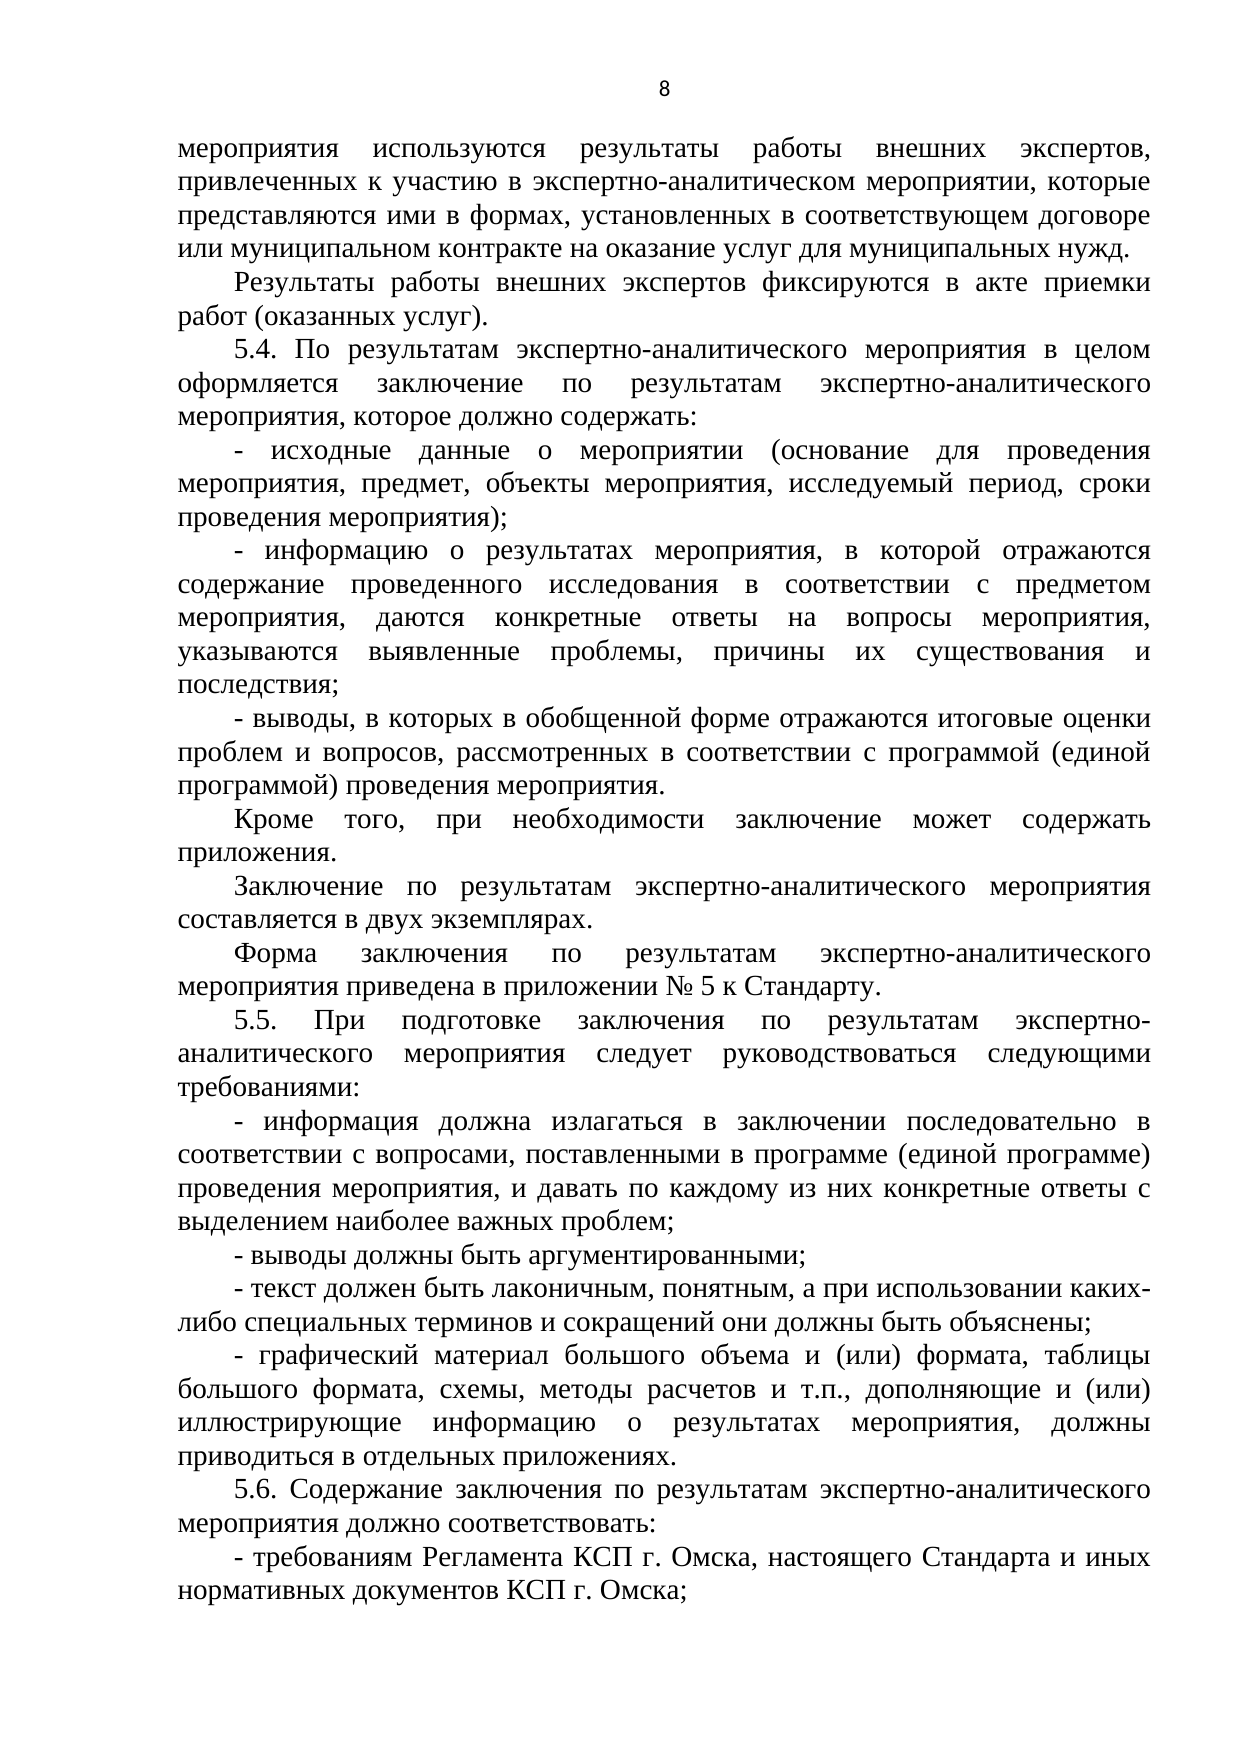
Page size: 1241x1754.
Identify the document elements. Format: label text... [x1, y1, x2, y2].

text - выводы, в которых в обобщенной форме отражаются итоговые оценки проблем и вопросов, рассмотренных в соответствии с программой (единой программой) проведения мероприятия. [177, 700, 1152, 801]
text 5.5. При подготовке заключения по результатам экспертно-аналитического мероприятия следует руководствоваться следующими требованиями: [177, 1002, 1152, 1103]
text - требованиям Регламента КСП г. Омска, настоящего Стандарта и иных нормативных документов КСП г. Омска; [177, 1539, 1152, 1606]
text 5.4. По результатам экспертно-аналитического мероприятия в целом оформляется заключение по результатам экспертно-аналитического мероприятия, которое должно содержать: [177, 331, 1152, 432]
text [177, 130, 1152, 264]
text Форма заключения по результатам экспертно-аналитического мероприятия приведена в приложении № 5 к Стандарту. [177, 935, 1152, 1002]
text - графический материал большого объема и (или) формата, таблицы большого формата, схемы, методы расчетов и т.п., дополняющие и (или) иллюстрирующие информацию о результатах мероприятия, должны приводиться в отдельных приложениях. [177, 1337, 1152, 1472]
text Кроме того, при необходимости заключение может содержать приложения. [177, 801, 1152, 868]
text - информация должна излагаться в заключении последовательно в соответствии с вопросами, поставленными в программе (единой программе) проведения мероприятия, и давать по каждому из них конкретные ответы с выделением наиболее важных проблем; [177, 1103, 1152, 1237]
text - информацию о результатах мероприятия, в которой отражаются содержание проведенного исследования в соответствии с предметом мероприятия, даются конкретные ответы на вопросы мероприятия, указываются выявленные проблемы, причины их существования и последствия; [177, 532, 1152, 700]
text - выводы должны быть аргументированными; [177, 1237, 1152, 1270]
text - исходные данные о мероприятии (основание для проведения мероприятия, предмет, объекты мероприятия, исследуемый период, сроки проведения мероприятия); [177, 432, 1152, 532]
text Результаты работы внешних экспертов фиксируются в акте приемки работ (оказанных услуг). [177, 264, 1152, 331]
text - текст должен быть лаконичным, понятным, а при использовании каких-либо специальных терминов и сокращений они должны быть объяснены; [177, 1270, 1152, 1337]
text 5.6. Содержание заключения по результатам экспертно-аналитического мероприятия должно соответствовать: [177, 1472, 1152, 1539]
text Заключение по результатам экспертно-аналитического мероприятия составляется в двух экземплярах. [177, 868, 1152, 935]
